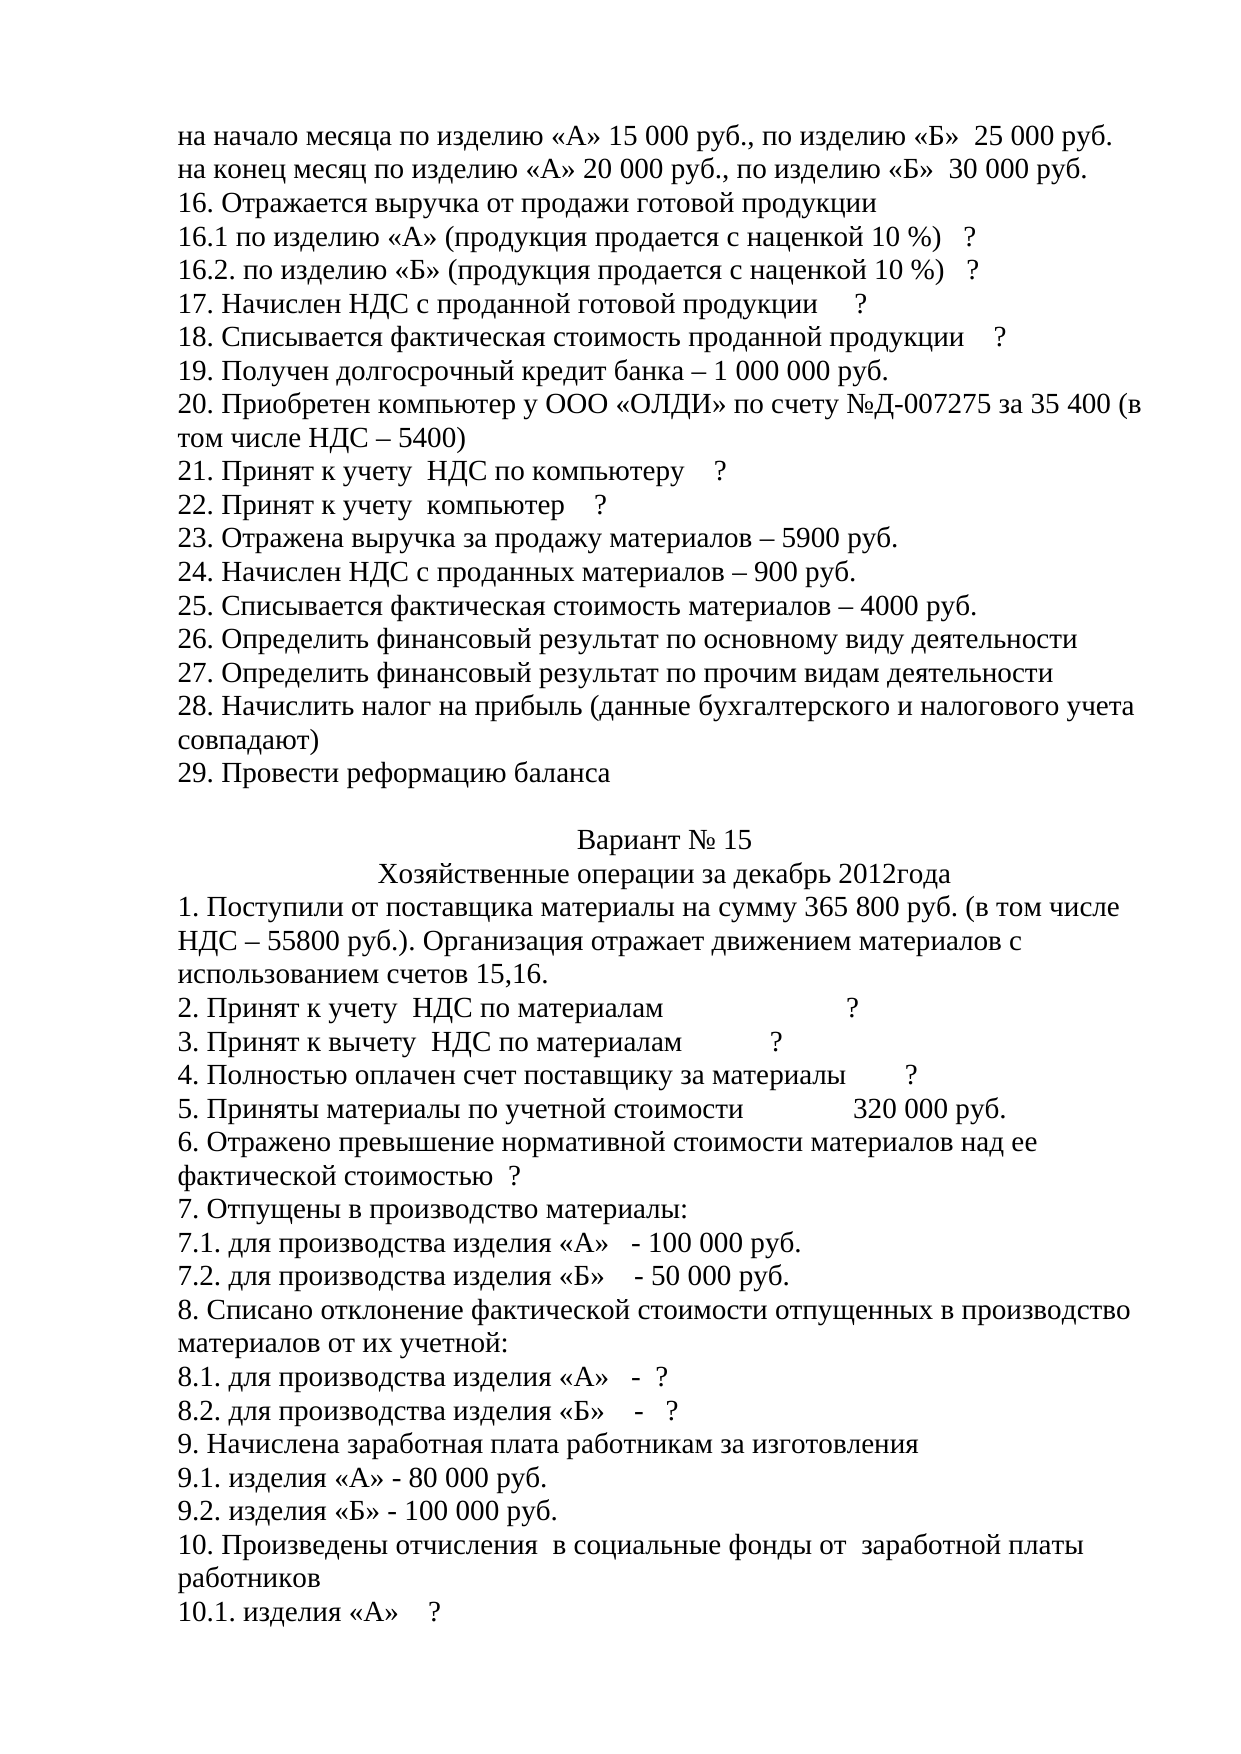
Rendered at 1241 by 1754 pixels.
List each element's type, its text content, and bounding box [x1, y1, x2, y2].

text 29. Провести реформацию баланса [177, 755, 1152, 789]
text на начало месяца по изделию «А» 15 000 руб., по изделию «Б» 25 000 руб. [177, 118, 1152, 152]
text 6. Отражено превышение нормативной стоимости материалов над ее фактической стоимостью ? [177, 1124, 1152, 1191]
text 10.1. изделия «А» ? [177, 1594, 1152, 1627]
text 9. Начислена заработная плата работникам за изготовления [177, 1426, 1152, 1460]
text 24. Начислен НДС с проданных материалов – 900 руб. [177, 554, 1152, 588]
text 9.2. изделия «Б» - 100 000 руб. [177, 1493, 1152, 1527]
text 17. Начислен НДС с проданной готовой продукции ? [177, 286, 1152, 319]
text 16.2. по изделию «Б» (продукция продается с наценкой 10 %) ? [177, 252, 1152, 286]
text 3. Принят к вычету НДС по материалам ? [177, 1024, 1152, 1057]
text 4. Полностью оплачен счет поставщику за материалы ? [177, 1057, 1152, 1091]
text 27. Определить финансовый результат по прочим видам деятельности [177, 655, 1152, 688]
text 7. Отпущены в производство материалы: [177, 1191, 1152, 1225]
text 5. Приняты материалы по учетной стоимости 320 000 руб. [177, 1091, 1152, 1124]
text 8.1. для производства изделия «А» - ? [177, 1359, 1152, 1393]
text на конец месяц по изделию «А» 20 000 руб., по изделию «Б» 30 000 руб. [177, 152, 1152, 185]
text 10. Произведены отчисления в социальные фонды от заработной платы работников [177, 1527, 1152, 1594]
text 16.1 по изделию «А» (продукция продается с наценкой 10 %) ? [177, 219, 1152, 252]
text 26. Определить финансовый результат по основному виду деятельности [177, 621, 1152, 655]
text Вариант № 15 [177, 822, 1152, 856]
text 16. Отражается выручка от продажи готовой продукции [177, 185, 1152, 219]
text 8. Списано отклонение фактической стоимости отпущенных в производство материалов от их учетной: [177, 1292, 1152, 1359]
text 20. Приобретен компьютер у ООО «ОЛДИ» по счету №Д-007275 за 35 400 (в том числе НДС – 5400) [177, 386, 1152, 453]
text 9.1. изделия «А» - 80 000 руб. [177, 1460, 1152, 1493]
text 8.2. для производства изделия «Б» - ? [177, 1393, 1152, 1426]
text Хозяйственные операции за декабрь 2012года [177, 856, 1152, 889]
text 21. Принят к учету НДС по компьютеру ? [177, 453, 1152, 487]
text 18. Списывается фактическая стоимость проданной продукции ? [177, 319, 1152, 353]
text 7.2. для производства изделия «Б» - 50 000 руб. [177, 1258, 1152, 1292]
text 28. Начислить налог на прибыль (данные бухгалтерского и налогового учета совпадают) [177, 688, 1152, 755]
text 2. Принят к учету НДС по материалам ? [177, 990, 1152, 1024]
text 19. Получен долгосрочный кредит банка – 1 000 000 руб. [177, 353, 1152, 386]
text 22. Принят к учету компьютер ? [177, 487, 1152, 521]
text 25. Списывается фактическая стоимость материалов – 4000 руб. [177, 588, 1152, 621]
text 23. Отражена выручка за продажу материалов – 5900 руб. [177, 521, 1152, 554]
text 1. Поступили от поставщика материалы на сумму 365 800 руб. (в том числе НДС – 55800 руб.). Организация отражает движением материалов с использованием счетов 15,16. [177, 889, 1152, 990]
text 7.1. для производства изделия «А» - 100 000 руб. [177, 1225, 1152, 1258]
